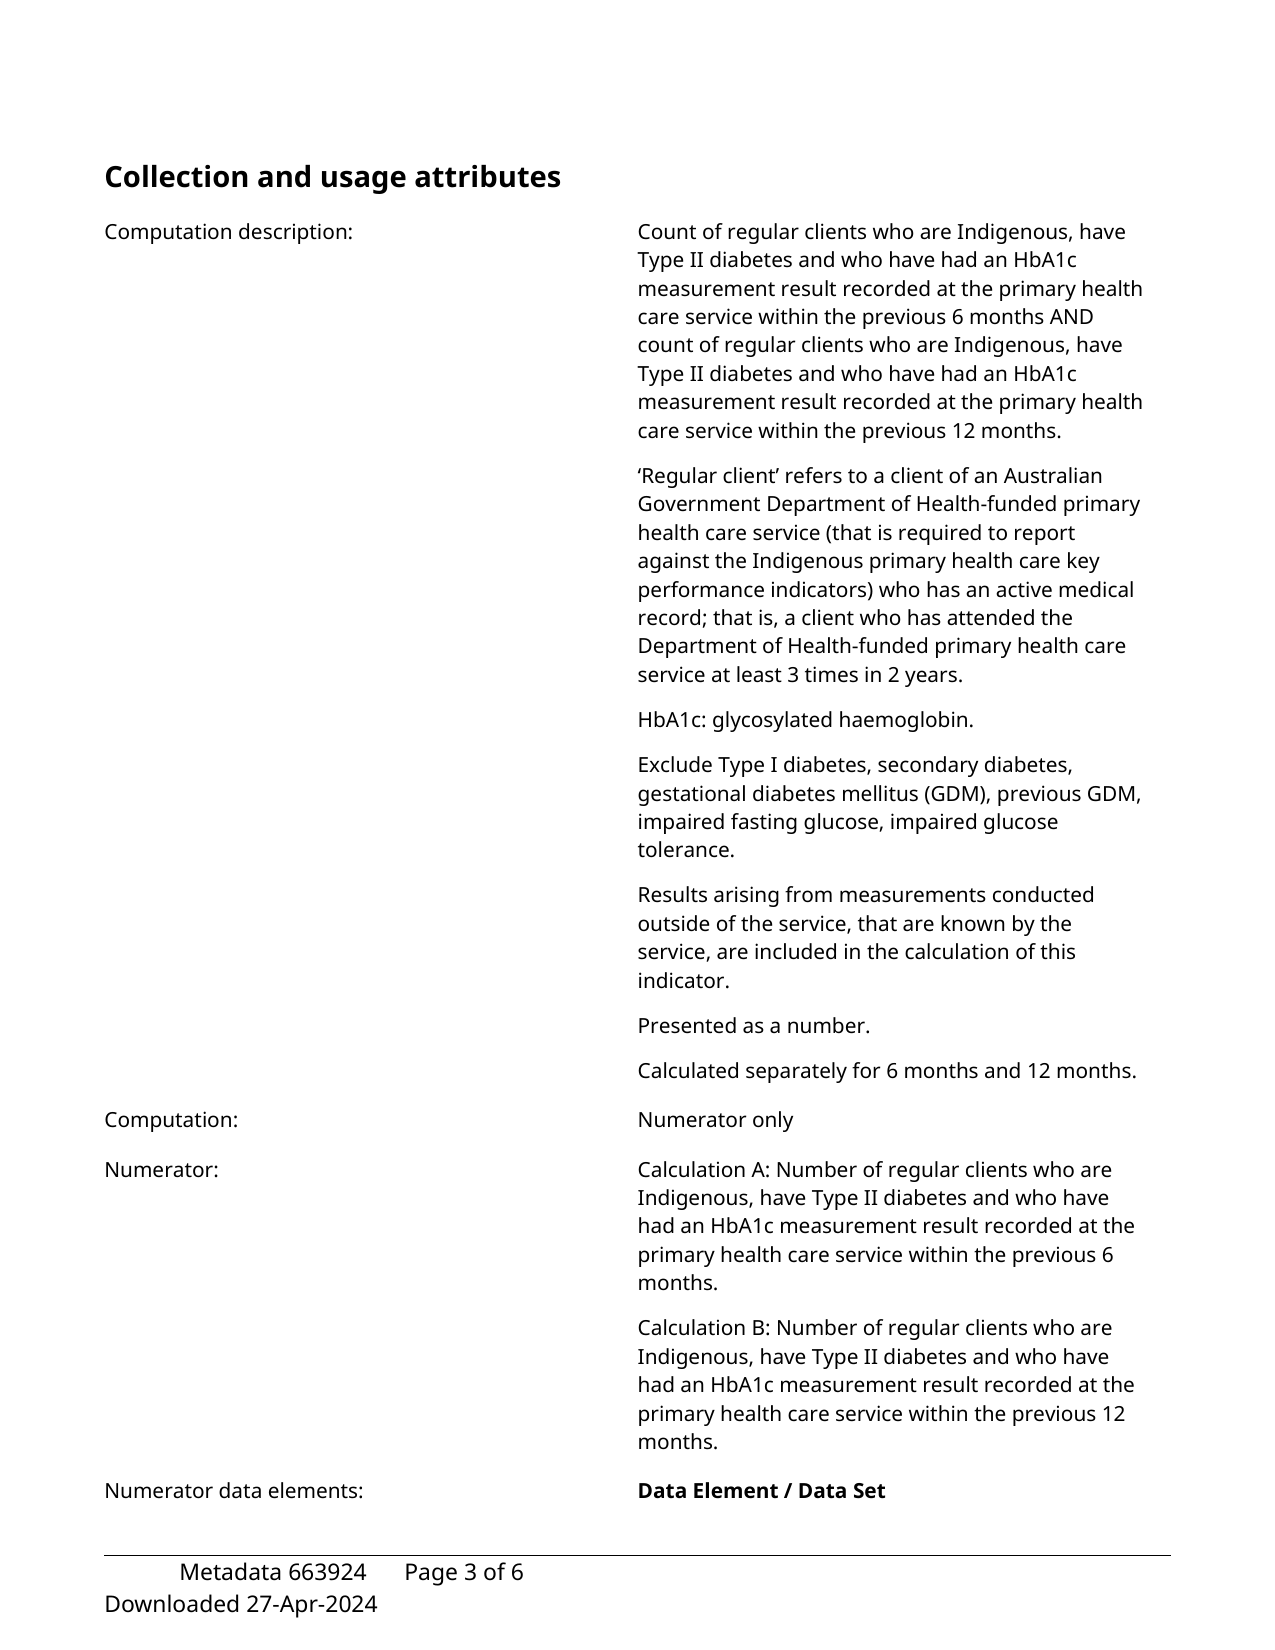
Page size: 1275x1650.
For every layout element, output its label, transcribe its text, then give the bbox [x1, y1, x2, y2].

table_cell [93, 1466, 626, 1515]
table_cell Numerator: [93, 1144, 626, 1466]
table_cell Computation description: [93, 206, 626, 1095]
table_header Collection and usage attributes [93, 110, 1159, 206]
table_cell Numerator only [626, 1095, 1159, 1144]
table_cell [626, 1466, 1159, 1515]
table_cell Computation: [93, 1095, 626, 1144]
table_cell Calculation A: Number of regular clients who are Indigenous, have Type II diabetes and who have had an HbA1c measurement result recorded at the primary health care service within the previous 6 months. Calculation B: Number of regular clients who are Indigenous, have Type II diabetes and who have had an HbA1c measurement result recorded at the primary health care service within the previous 12 months. [626, 1144, 1159, 1466]
table_cell Count of regular clients who are Indigenous, have Type II diabetes and who have had an HbA1c measurement result recorded at the primary health care service within the previous 6 months AND count of regular clients who are Indigenous, have Type II diabetes and who have had an HbA1c measurement result recorded at the primary health care service within the previous 12 months. ‘Regular client’ refers to a client of an Australian Government Department of Health-funded primary health care service (that is required to report against the Indigenous primary health care key performance indicators) who has an active medical record; that is, a client who has attended the Department of Health-funded primary health care service at least 3 times in 2 years. HbA1c: glycosylated haemoglobin. Exclude Type I diabetes, secondary diabetes, gestational diabetes mellitus (GDM), previous GDM, impaired fasting glucose, impaired glucose tolerance. Results arising from measurements conducted outside of the service, that are known by the service, are included in the calculation of this indicator. Presented as a number. Calculated separately for 6 months and 12 months. [626, 206, 1159, 1095]
